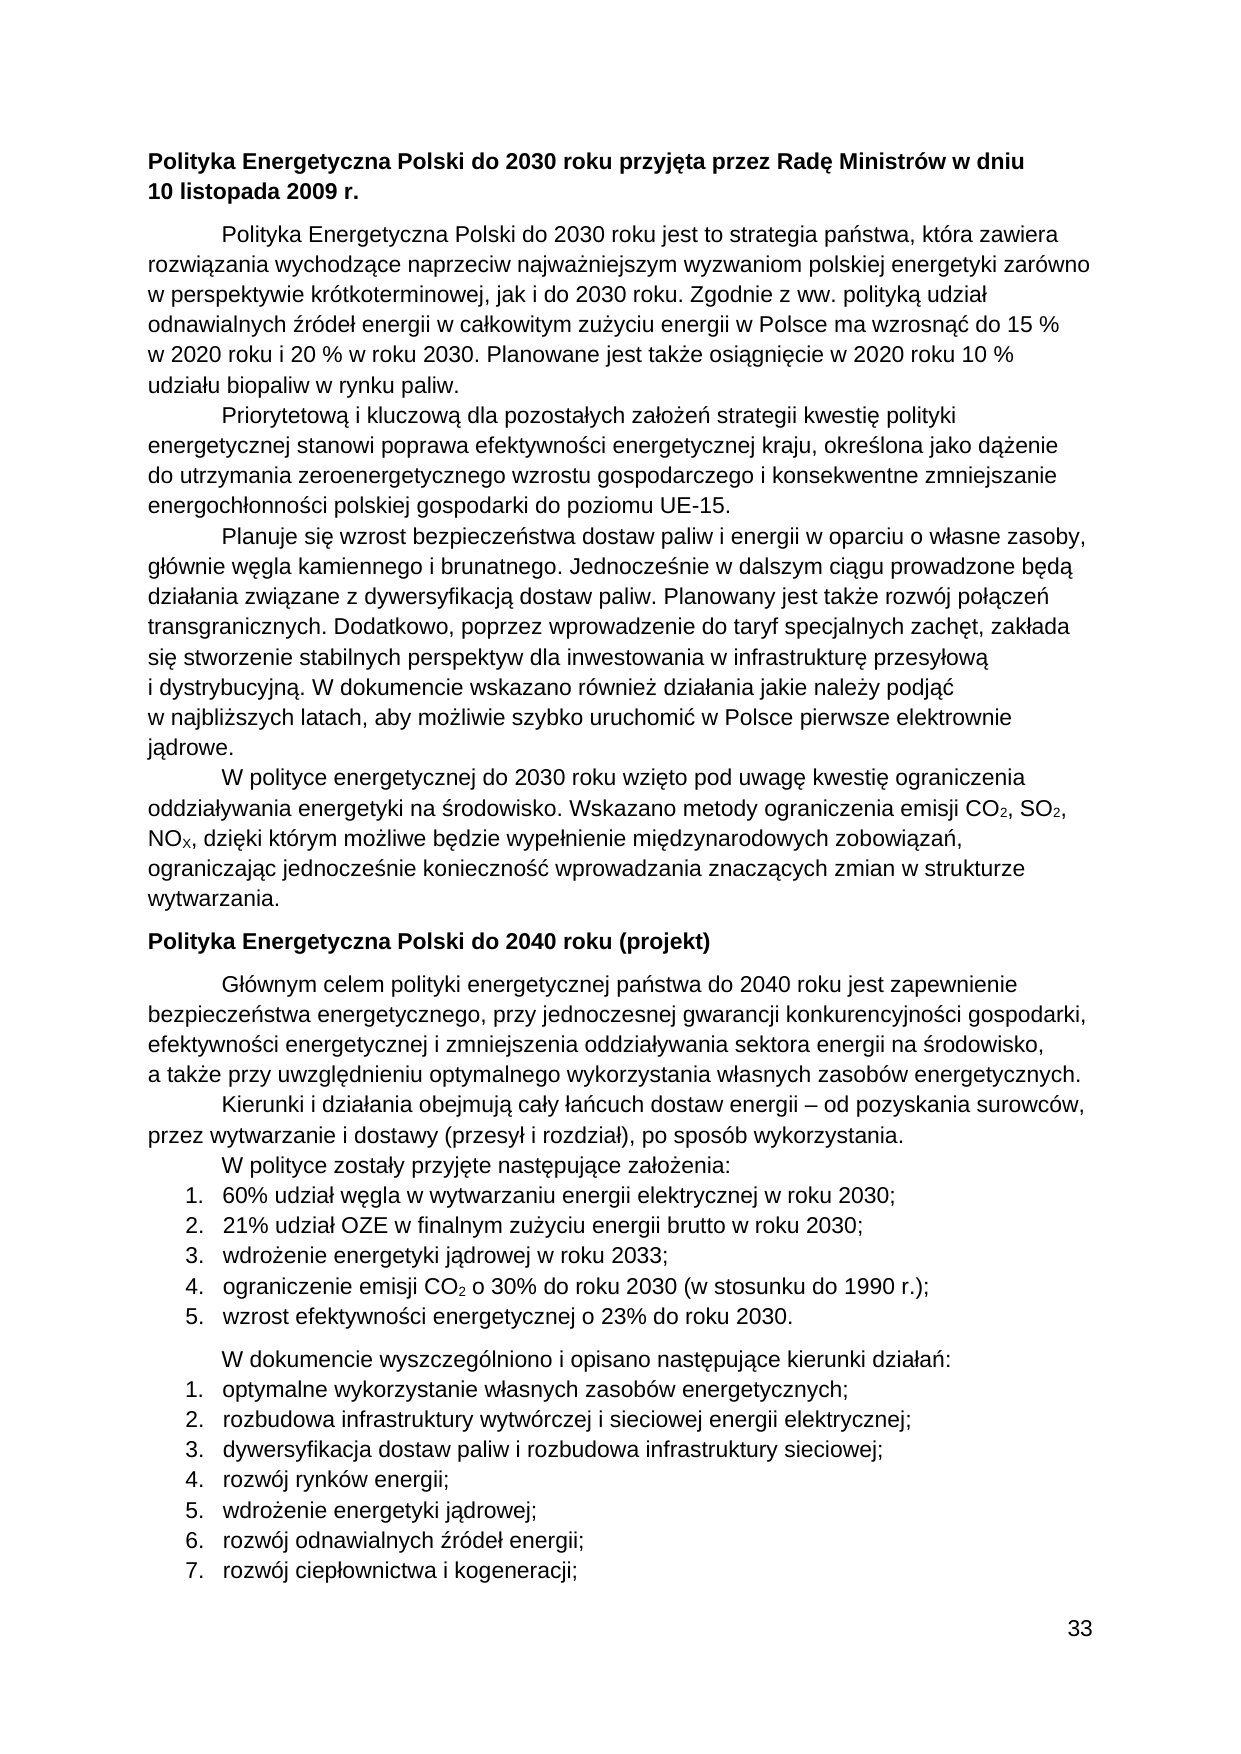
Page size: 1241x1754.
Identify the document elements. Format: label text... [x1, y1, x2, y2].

text Polityka Energetyczna Polski do 2030 roku przyjęta przez Radę Ministrów w dniu 10 listopada 2009 r. [148, 148, 1093, 204]
list ograniczenie emisji CO2 o 30% do roku 2030 (w stosunku do 1990 r.); [185, 1273, 1093, 1299]
text W polityce energetycznej do 2030 roku wzięto pod uwagę kwestię ograniczenia oddziaływania energetyki na środowisko. Wskazano metody ograniczenia emisji CO2, SO2, NOX, dzięki którym możliwe będzie wypełnienie międzynarodowych zobowiązań, ograniczając jednocześnie konieczność wprowadzania znaczących zmian w strukturze wytwarzania. [148, 764, 1093, 911]
text Głównym celem polityki energetycznej państwa do 2040 roku jest zapewnienie bezpieczeństwa energetycznego, przy jednoczesnej gwarancji konkurencyjności gospodarki, efektywności energetycznej i zmniejszenia oddziaływania sektora energii na środowisko, a także przy uwzględnieniu optymalnego wykorzystania własnych zasobów energetycznych. [148, 971, 1093, 1087]
text W dokumencie wyszczególniono i opisano następujące kierunki działań: [148, 1346, 1093, 1372]
text Kierunki i działania obejmują cały łańcuch dostaw energii – od pozyskania surowców, przez wytwarzanie i dostawy (przesył i rozdział), po sposób wykorzystania. [148, 1091, 1093, 1148]
list rozbudowa infrastruktury wytwórczej i sieciowej energii elektrycznej; [185, 1406, 1093, 1432]
list dywersyfikacja dostaw paliw i rozbudowa infrastruktury sieciowej; [185, 1436, 1093, 1462]
list optymalne wykorzystanie własnych zasobów energetycznych; [185, 1376, 1093, 1402]
list rozwój odnawialnych źródeł energii; [185, 1527, 1093, 1553]
text Priorytetową i kluczową dla pozostałych założeń strategii kwestię polityki energetycznej stanowi poprawa efektywności energetycznej kraju, określona jako dążenie do utrzymania zeroenergetycznego wzrostu gospodarczego i konsekwentne zmniejszanie energochłonności polskiej gospodarki do poziomu UE-15. [148, 402, 1093, 519]
list wdrożenie energetyki jądrowej w roku 2033; [185, 1242, 1093, 1269]
list 60% udział węgla w wytwarzaniu energii elektrycznej w roku 2030; [185, 1182, 1093, 1208]
list wdrożenie energetyki jądrowej; [185, 1497, 1093, 1523]
list wzrost efektywności energetycznej o 23% do roku 2030. [185, 1303, 1093, 1329]
text Planuje się wzrost bezpieczeństwa dostaw paliw i energii w oparciu o własne zasoby, głównie węgla kamiennego i brunatnego. Jednocześnie w dalszym ciągu prowadzone będą działania związane z dywersyfikacją dostaw paliw. Planowany jest także rozwój połączeń transgranicznych. Dodatkowo, poprzez wprowadzenie do taryf specjalnych zachęt, zakłada się stworzenie stabilnych perspektyw dla inwestowania w infrastrukturę przesyłową i dystrybucyjną. W dokumencie wskazano również działania jakie należy podjąć w najbliższych latach, aby możliwie szybko uruchomić w Polsce pierwsze elektrownie jądrowe. [148, 523, 1093, 760]
list 21% udział OZE w finalnym zużyciu energii brutto w roku 2030; [185, 1212, 1093, 1238]
text Polityka Energetyczna Polski do 2030 roku jest to strategia państwa, która zawiera rozwiązania wychodzące naprzeciw najważniejszym wyzwaniom polskiej energetyki zarówno w perspektywie krótkoterminowej, jak i do 2030 roku. Zgodnie z ww. polityką udział odnawialnych źródeł energii w całkowitym zużyciu energii w Polsce ma wzrosnąć do 15 % w 2020 roku i 20 % w roku 2030. Planowane jest także osiągnięcie w 2020 roku 10 % udziału biopaliw w rynku paliw. [148, 221, 1093, 398]
text W polityce zostały przyjęte następujące założenia: [148, 1152, 1093, 1178]
list rozwój ciepłownictwa i kogeneracji; [185, 1557, 1093, 1583]
list rozwój rynków energii; [185, 1466, 1093, 1493]
text Polityka Energetyczna Polski do 2040 roku (projekt) [148, 928, 1093, 954]
